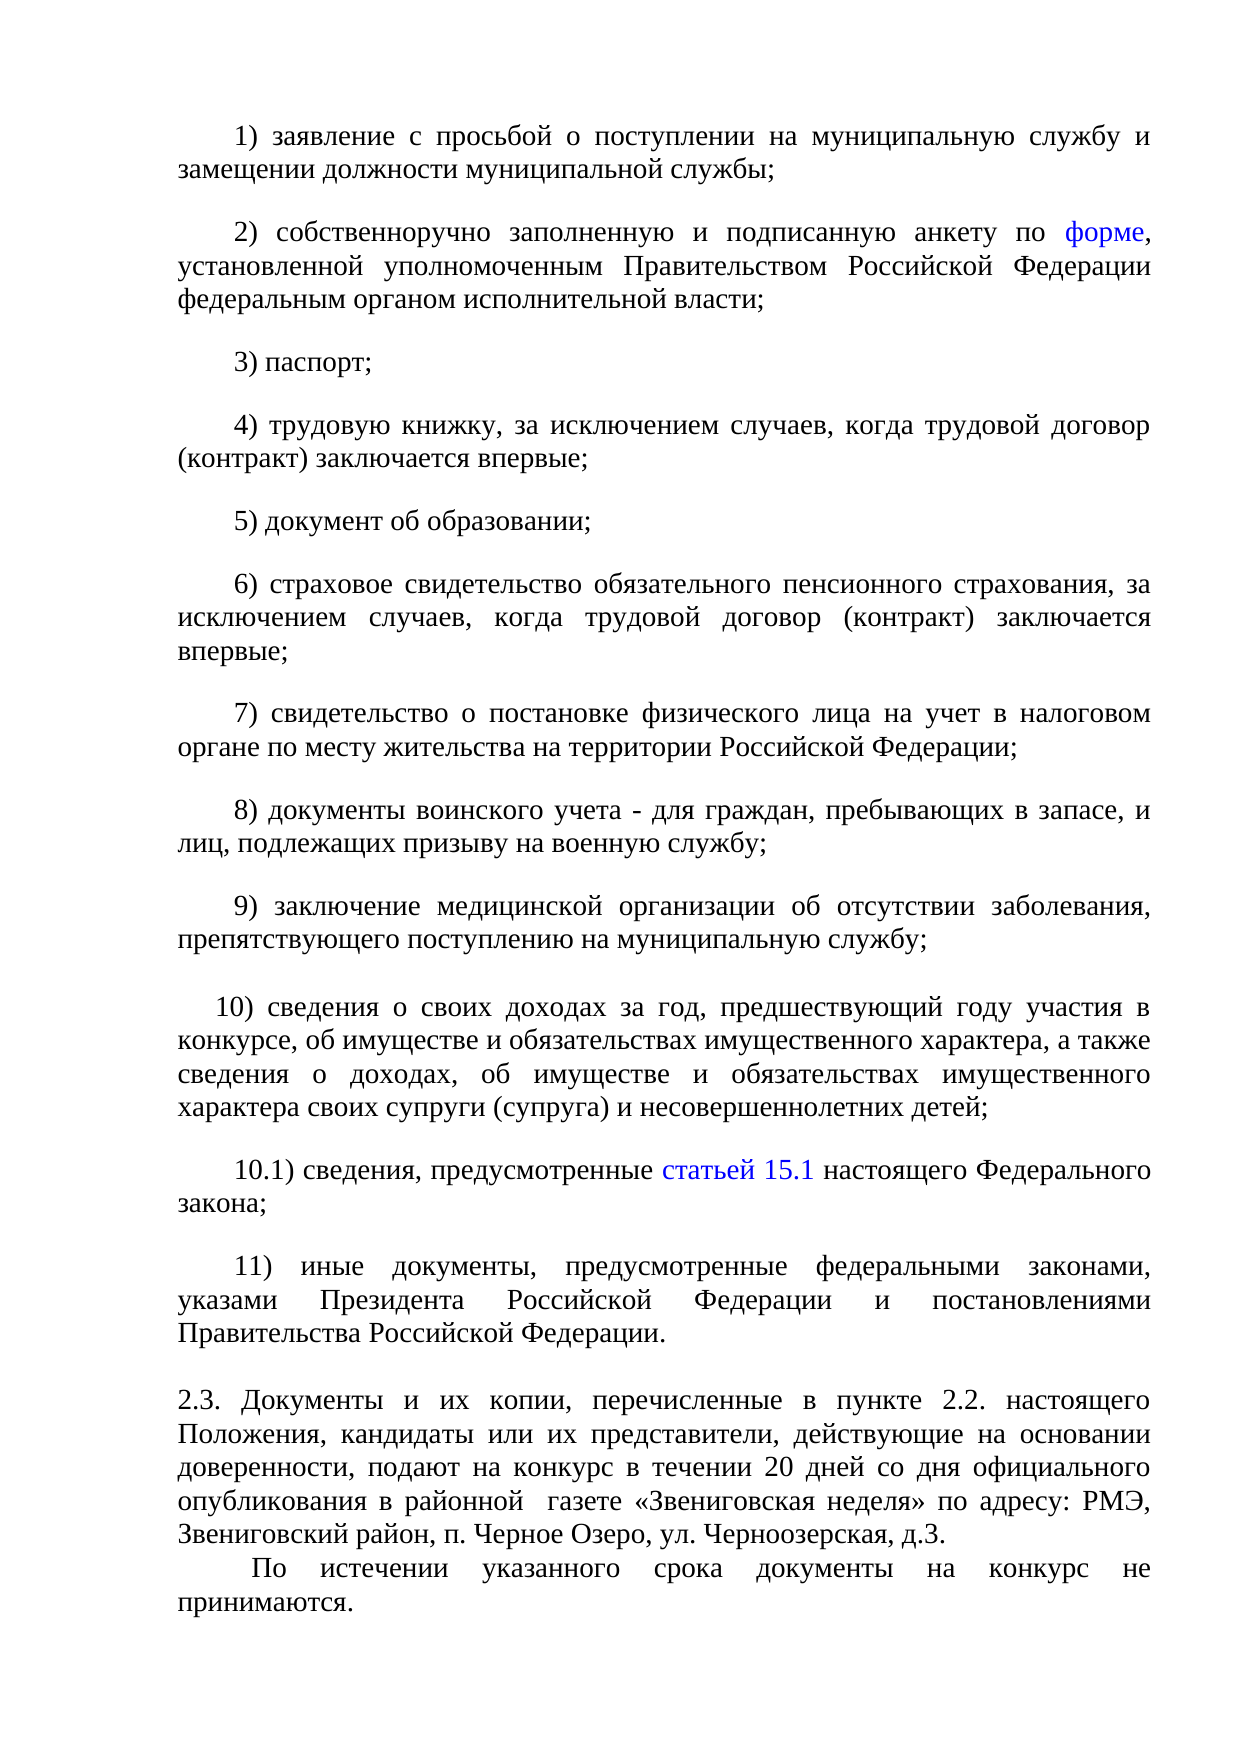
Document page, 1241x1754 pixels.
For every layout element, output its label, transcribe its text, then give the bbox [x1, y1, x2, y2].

text По истечении указанного срока документы на конкурс не принимаются. [177, 1550, 1152, 1617]
text 4) трудовую книжку, за исключением случаев, когда трудовой договор (контракт) заключается впервые; [177, 407, 1152, 474]
text 1) заявление с просьбой о поступлении на муниципальную службу и замещении должности муниципальной службы; [177, 118, 1152, 185]
text 8) документы воинского учета - для граждан, пребывающих в запасе, и лиц, подлежащих призыву на военную службу; [177, 792, 1152, 859]
text 5) документ об образовании; [177, 503, 1152, 537]
text 10.1) сведения, предусмотренные статьей 15.1 настоящего Федерального закона; [177, 1152, 1152, 1219]
text 3) паспорт; [177, 344, 1152, 378]
text 7) свидетельство о постановке физического лица на учет в налоговом органе по месту жительства на территории Российской Федерации; [177, 696, 1152, 763]
text 2.3. Документы и их копии, перечисленные в пункте 2.2. настоящего Положения, кандидаты или их представители, действующие на основании доверенности, подают на конкурс в течении 20 дней со дня официального опубликования в районной газете «Звениговская неделя» по адресу: РМЭ, Звениговский район, п. Черное Озеро, ул. Черноозерская, д.3. [177, 1382, 1152, 1550]
text 9) заключение медицинской организации об отсутствии заболевания, препятствующего поступлению на муниципальную службу; [177, 888, 1152, 955]
text 6) страховое свидетельство обязательного пенсионного страхования, за исключением случаев, когда трудовой договор (контракт) заключается впервые; [177, 566, 1152, 666]
text 2) собственноручно заполненную и подписанную анкету по форме, установленной уполномоченным Правительством Российской Федерации федеральным органом исполнительной власти; [177, 214, 1152, 315]
text 11) иные документы, предусмотренные федеральными законами, указами Президента Российской Федерации и постановлениями Правительства Российской Федерации. [177, 1248, 1152, 1349]
text 10) сведения о своих доходах за год, предшествующий году участия в конкурсе, об имуществе и обязательствах имущественного характера, а также сведения о доходах, об имуществе и обязательствах имущественного характера своих супруги (супруга) и несовершеннолетних детей; [177, 989, 1152, 1123]
